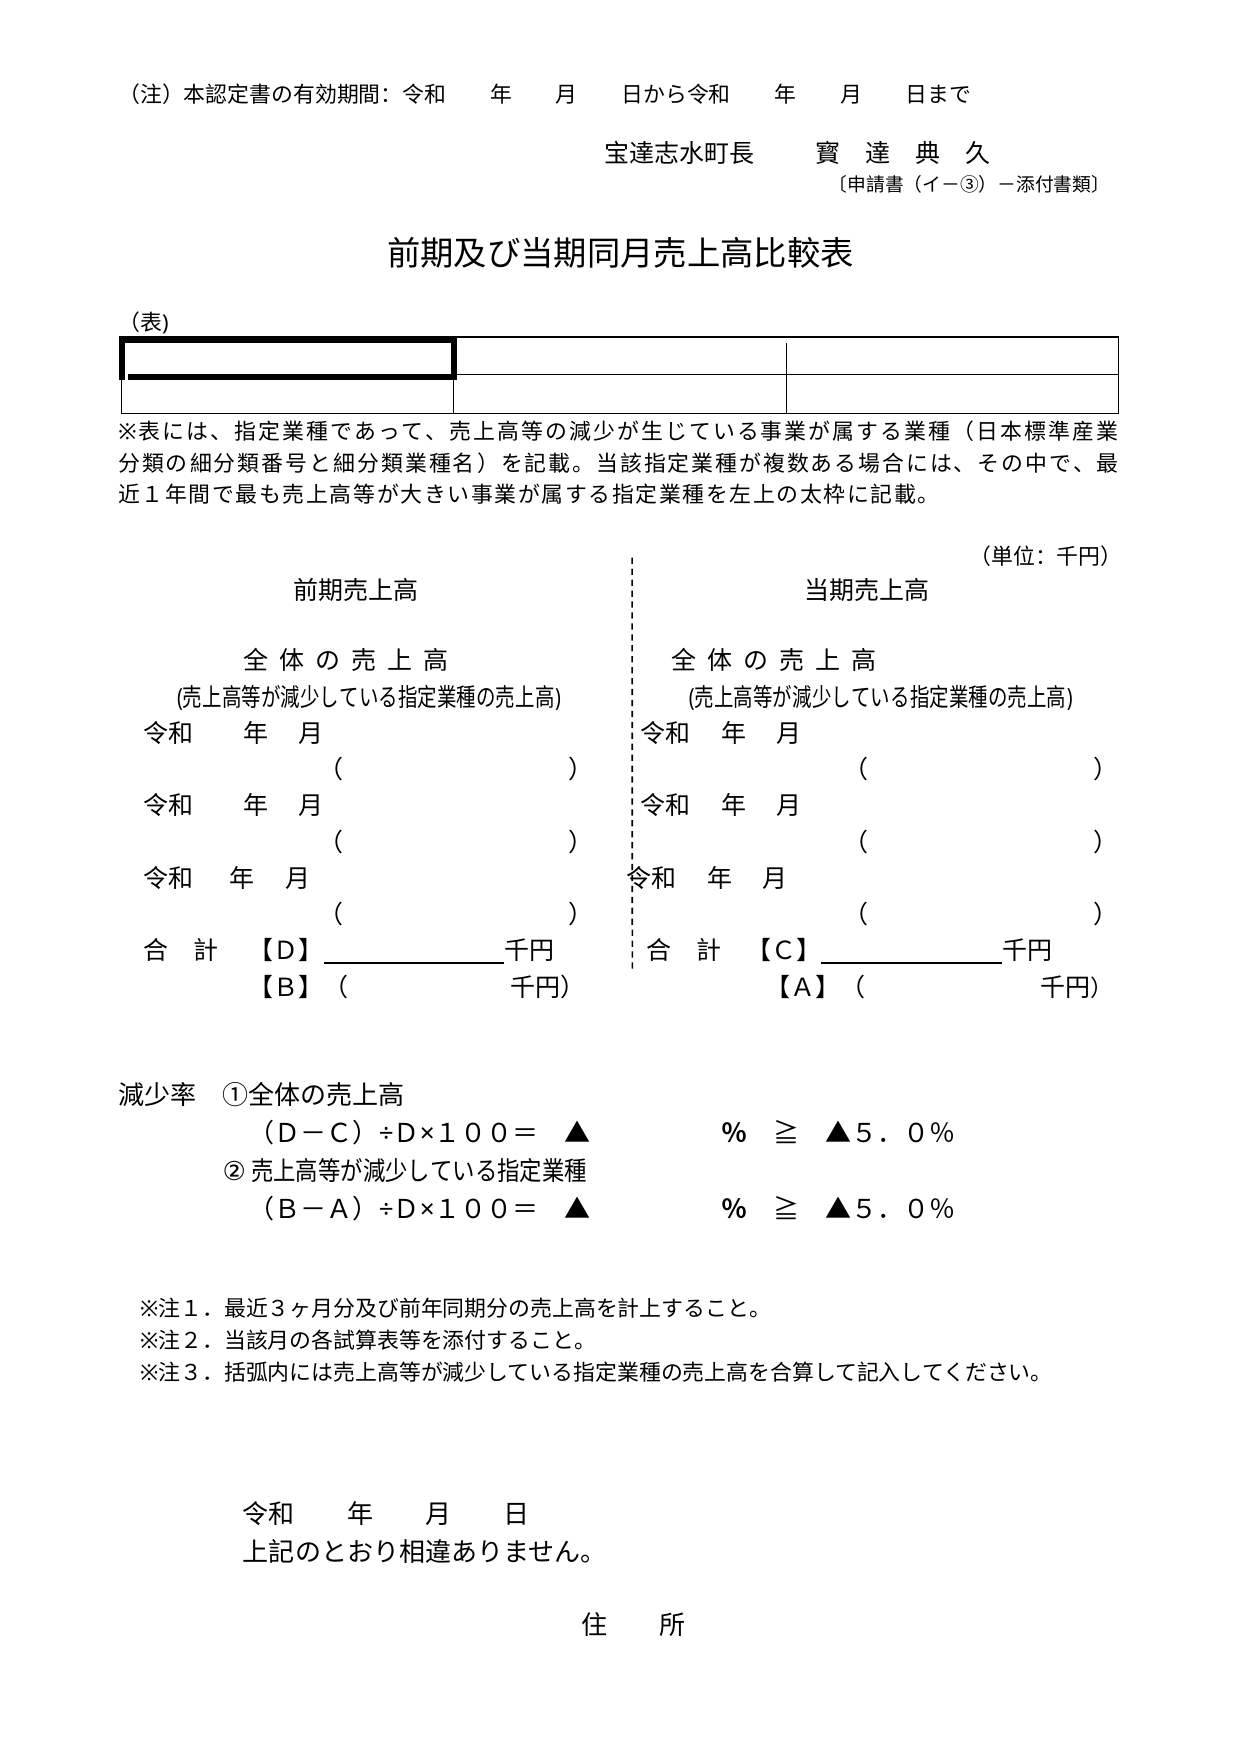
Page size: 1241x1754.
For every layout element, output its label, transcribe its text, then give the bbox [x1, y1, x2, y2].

text ②売上高等が減少している指定業種 [118, 1150, 1122, 1188]
text ※注２．当該月の各試算表等を添付すること。 [118, 1323, 1122, 1355]
table_header [125, 343, 451, 374]
text （注）本認定書の有効期間：令和 年 月 日から令和 年 月 日まで [118, 77, 1122, 108]
text 【Ｂ】（ 千円） 【Ａ】（ 千円） [118, 967, 1122, 1003]
text ※注３．括弧内には売上高等が減少している指定業種の売上高を合算して記入してください。 [118, 1355, 1122, 1386]
text （ ） （ ） [118, 749, 1122, 786]
text 前期売上高 当期売上高 [118, 571, 1122, 607]
table_header [457, 338, 786, 374]
text 減少率 ①全体の売上高 [118, 1074, 1122, 1112]
text 〔申請書（イ－③）－添付書類〕 [118, 170, 1109, 197]
text （Ｄ－Ｃ）÷Ｄ×１００＝ ▲ ％ ≧ ▲５．０％ [118, 1112, 1122, 1150]
text (売上高等が減少している指定業種の売上高) (売上高等が減少している指定業種の売上高) [118, 677, 1122, 713]
table_cell [787, 375, 1118, 413]
text 全体の売上高 全体の売上高 [118, 641, 1122, 677]
text 令和 年 月 日 [217, 1493, 1122, 1531]
text 令和 年 月 令和 年 月 [118, 858, 1122, 894]
text 令和 年 月 令和 年 月 [118, 713, 1122, 749]
text 令和 年 月 令和 年 月 [118, 786, 1122, 822]
text 合 計 【Ｄ】 千円 合 計 【Ｃ】 千円 [118, 931, 1122, 967]
table_cell [122, 374, 453, 413]
text （表) [118, 305, 1122, 336]
text ※表には、指定業種であって、売上高等の減少が生じている事業が属する業種（日本標準産業分類の細分類番号と細分類業種名）を記載。当該指定業種が複数ある場合には、その中で、最近１年間で最も売上高等が大きい事業が属する指定業種を左上の太枠に記載。 [118, 414, 1122, 509]
text 住 所 [217, 1604, 1122, 1642]
text ※注１．最近３ヶ月分及び前年同期分の売上高を計上すること。 [118, 1291, 1122, 1323]
text （Ｂ－Ａ）÷Ｄ×１００＝ ▲ ％ ≧ ▲５．０％ [118, 1188, 1122, 1226]
text （単位：千円） [118, 539, 1122, 571]
table_cell [454, 375, 786, 413]
table_header [786, 338, 1118, 374]
text 上記のとおり相違ありません。 [217, 1531, 1122, 1568]
text （ ） （ ） [118, 894, 1122, 931]
text 前期及び当期同月売上高比較表 [118, 227, 1122, 275]
text 宝達志水町長 寳 達 典 久 [140, 133, 1122, 170]
text （ ） （ ） [118, 822, 1122, 858]
